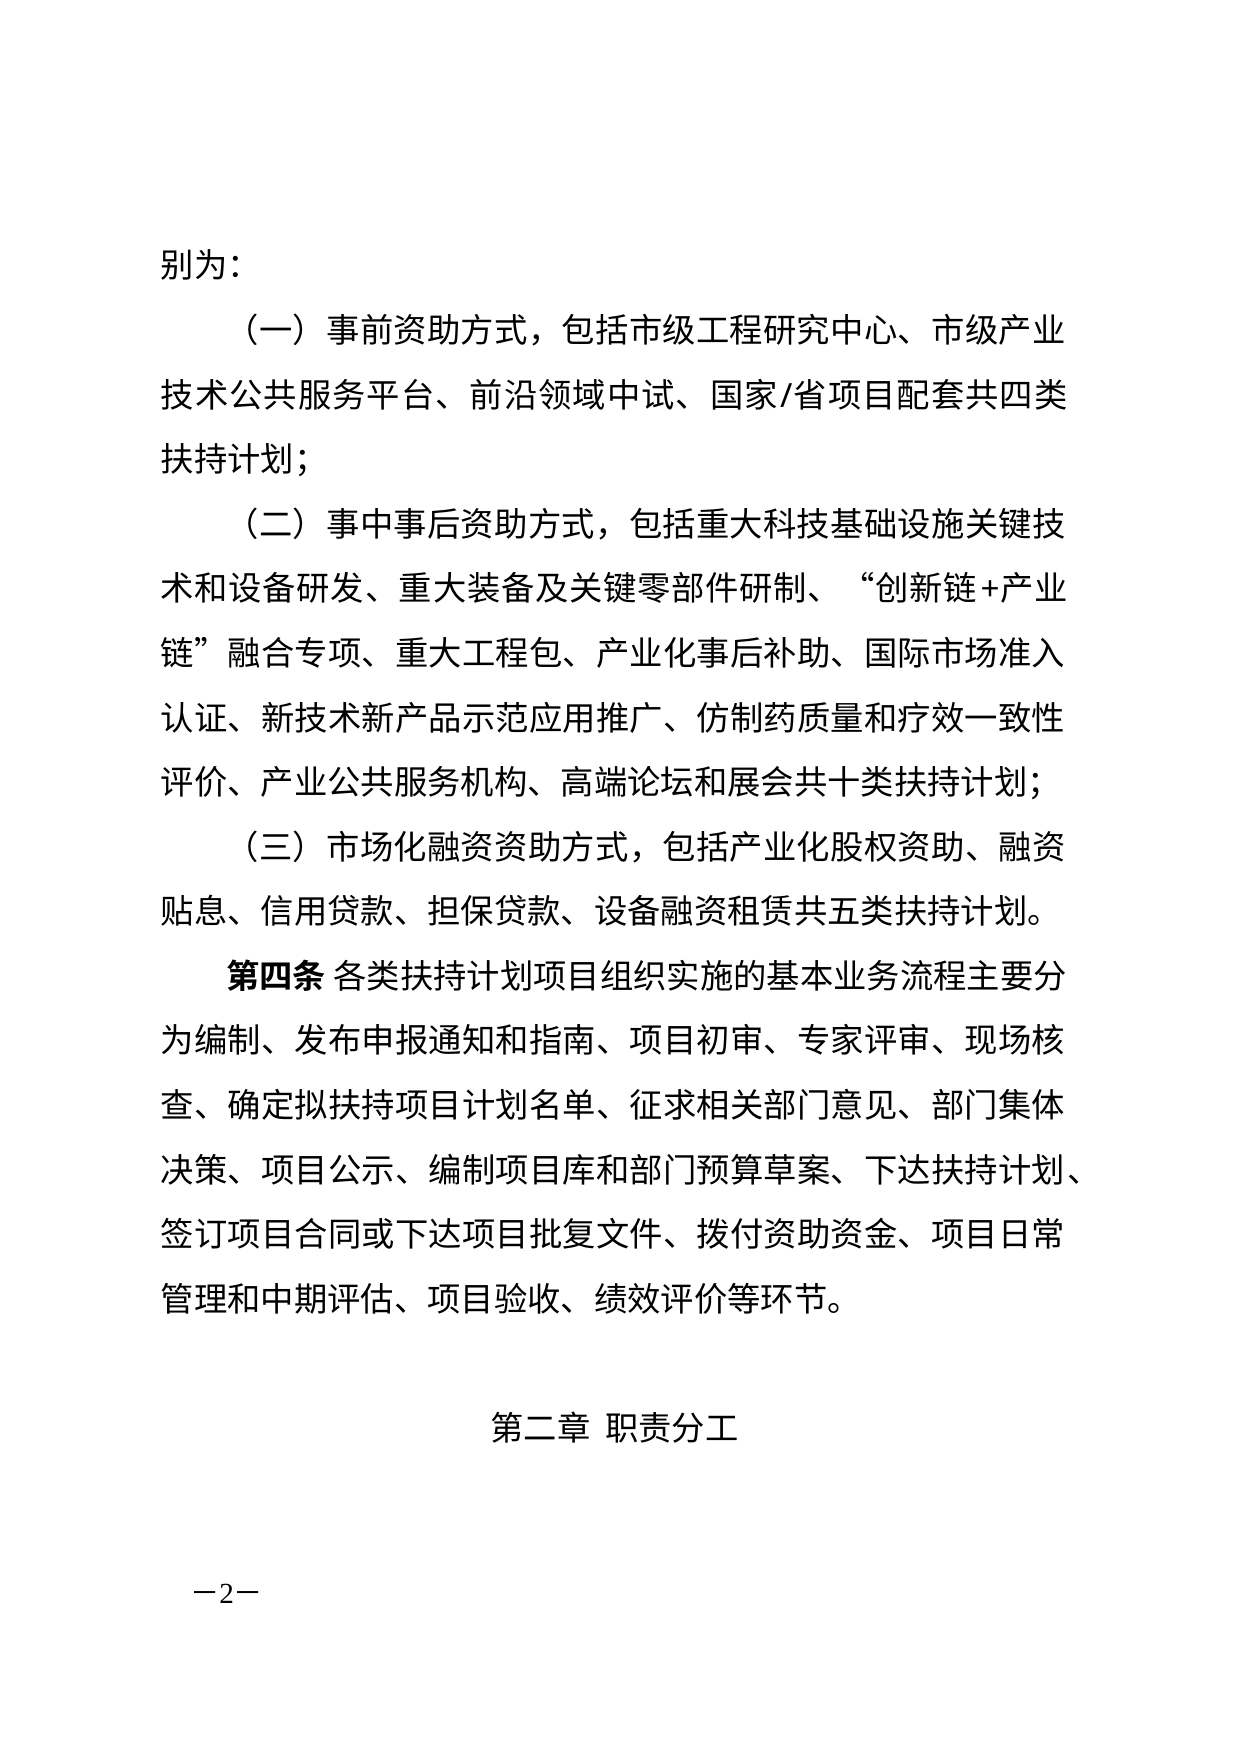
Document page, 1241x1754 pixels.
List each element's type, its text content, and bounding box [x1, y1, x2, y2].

text （二）事中事后资助方式，包括重大科技基础设施关键技术和设备研发、重大装备及关键零部件研制、“创新链+产业链”融合专项、重大工程包、产业化事后补助、国际市场准入认证、新技术新产品示范应用推广、仿制药质量和疗效一致性评价、产业公共服务机构、高端论坛和展会共十类扶持计划； [161, 484, 1068, 807]
text （三）市场化融资资助方式，包括产业化股权资助、融资贴息、信用贷款、担保贷款、设备融资租赁共五类扶持计划。 [161, 807, 1068, 937]
text （一）事前资助方式，包括市级工程研究中心、市级产业技术公共服务平台、前沿领域中试、国家/省项目配套共四类扶持计划； [161, 291, 1068, 484]
text 第三条 本操作规程适用的专项资金资助方式和扶持计划类别为： [161, 226, 1068, 291]
text 第二章 职责分工 [161, 1389, 1068, 1453]
text 第四条 各类扶持计划项目组织实施的基本业务流程主要分为编制、发布申报通知和指南、项目初审、专家评审、现场核查、确定拟扶持项目计划名单、征求相关部门意见、部门集体决策、项目公示、编制项目库和部门预算草案、下达扶持计划、签订项目合同或下达项目批复文件、拨付资助资金、项目日常管理和中期评估、项目验收、绩效评价等环节。 [161, 937, 1068, 1324]
